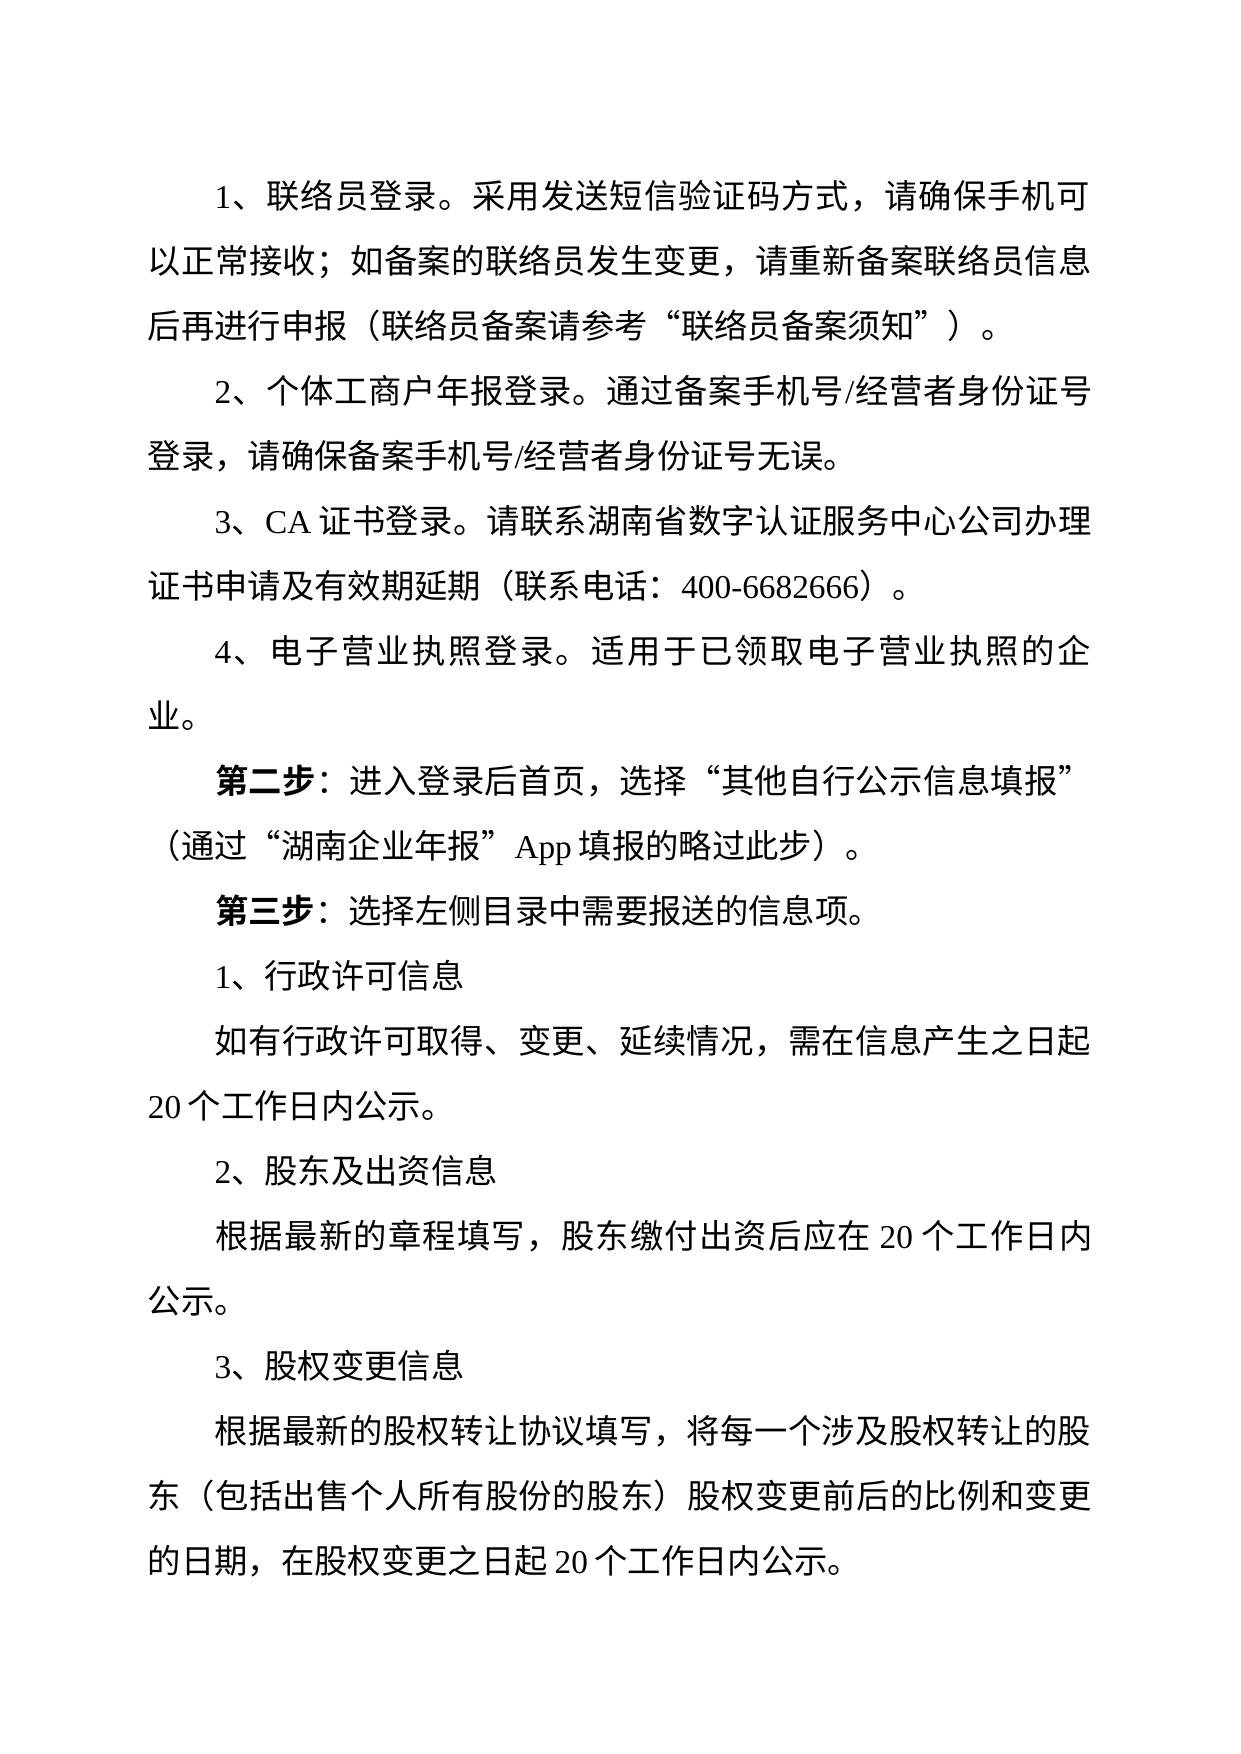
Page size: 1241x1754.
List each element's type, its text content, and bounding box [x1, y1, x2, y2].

text 3、股权变更信息 [148, 1332, 1092, 1397]
text 根据最新的股权转让协议填写，将每一个涉及股权转让的股东（包括出售个人所有股份的股东）股权变更前后的比例和变更的日期，在股权变更之日起20个工作日内公示。 [148, 1397, 1092, 1592]
text 2、个体工商户年报登录。通过备案手机号/经营者身份证号登录，请确保备案手机号/经营者身份证号无误。 [148, 357, 1092, 487]
text 1、联络员登录。采用发送短信验证码方式，请确保手机可以正常接收；如备案的联络员发生变更，请重新备案联络员信息后再进行申报（联络员备案请参考“联络员备案须知”）。 [148, 162, 1092, 357]
text 3、CA证书登录。请联系湖南省数字认证服务中心公司办理证书申请及有效期延期（联系电话：400-6682666）。 [148, 487, 1092, 617]
text 第二步：进入登录后首页，选择“其他自行公示信息填报”（通过“湖南企业年报”App填报的略过此步）。 [148, 747, 1092, 877]
text 2、股东及出资信息 [148, 1137, 1092, 1202]
text 如有行政许可取得、变更、延续情况，需在信息产生之日起20个工作日内公示。 [148, 1007, 1092, 1137]
text 1、行政许可信息 [148, 942, 1092, 1007]
text 根据最新的章程填写，股东缴付出资后应在20个工作日内公示。 [148, 1202, 1092, 1332]
text 第三步：选择左侧目录中需要报送的信息项。 [148, 877, 1092, 942]
text 4、电子营业执照登录。适用于已领取电子营业执照的企业。 [148, 617, 1092, 747]
